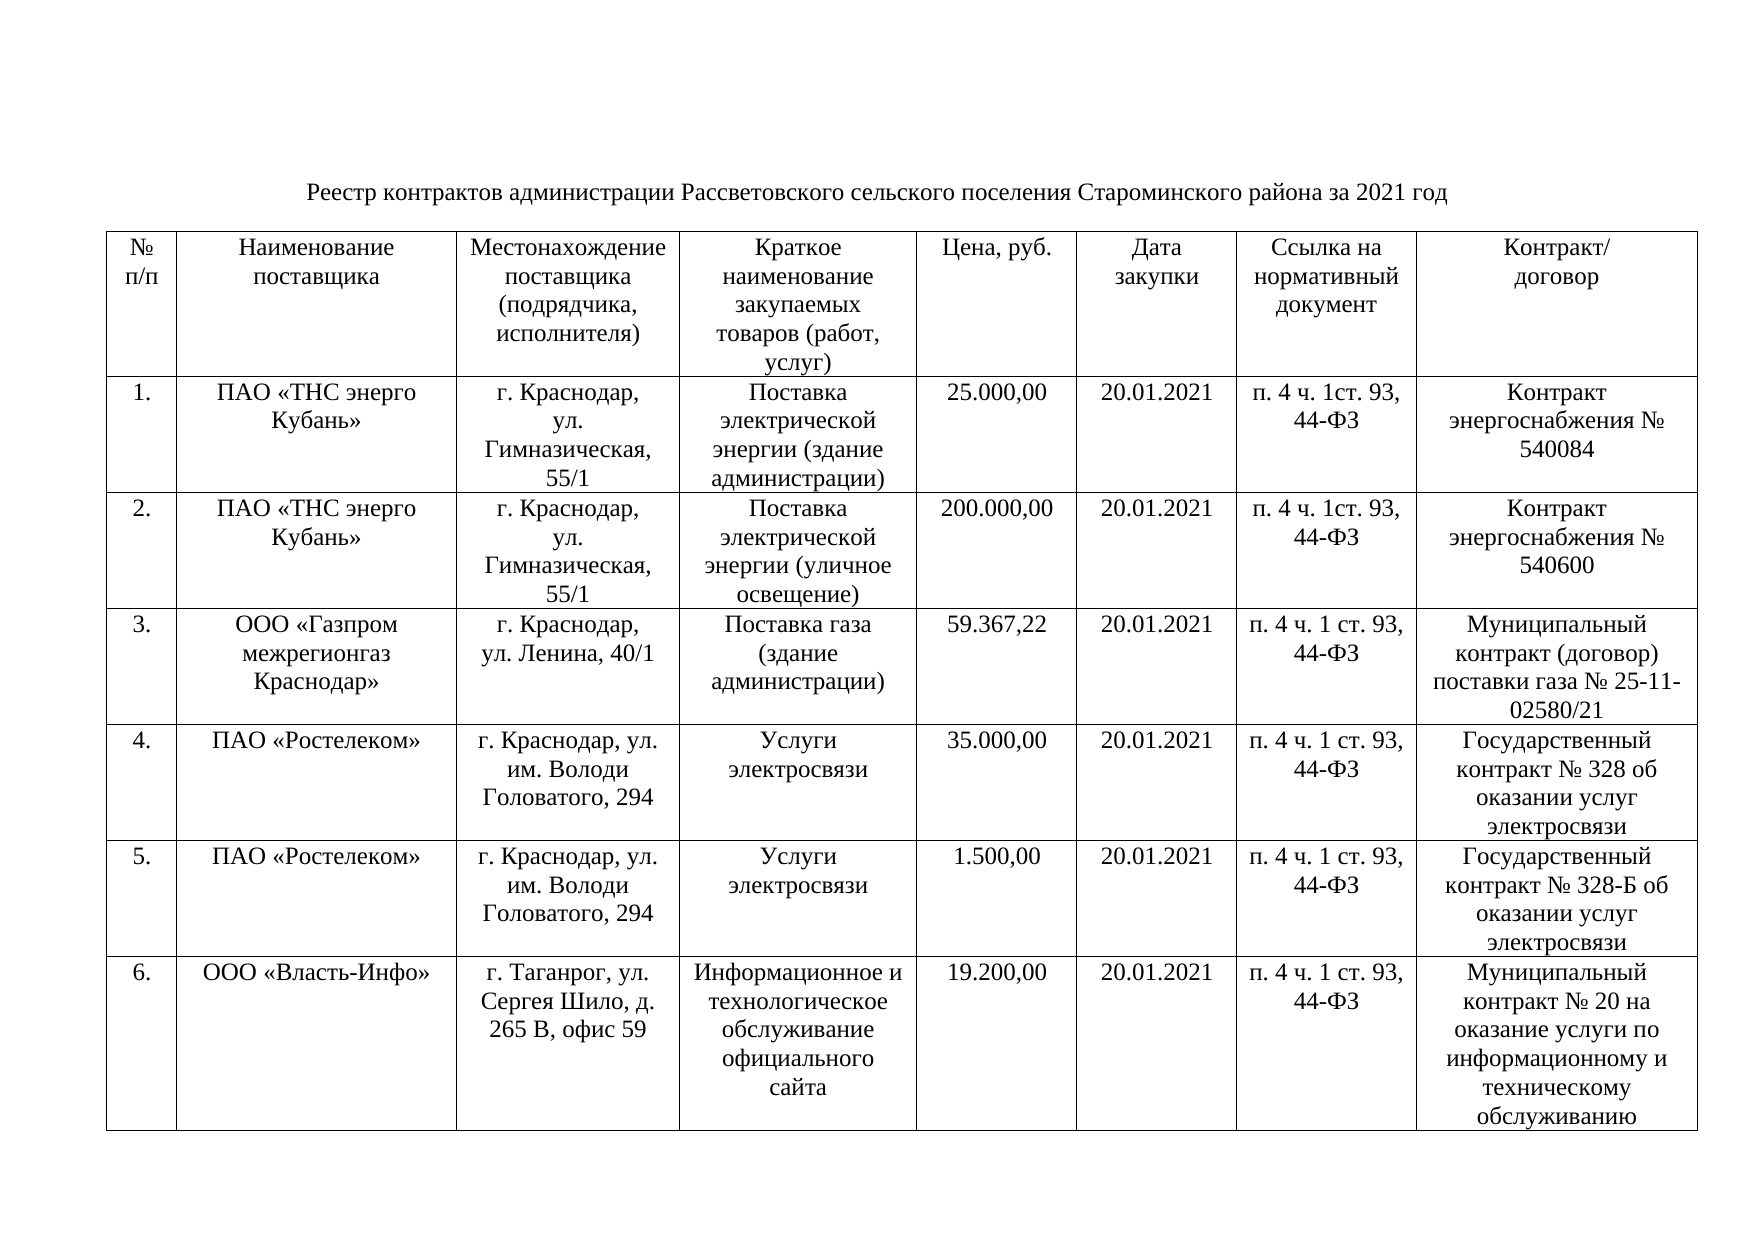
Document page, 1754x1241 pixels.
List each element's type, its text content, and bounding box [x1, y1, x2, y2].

table_header Контракт/ договор [1417, 232, 1697, 376]
table_cell 4. [107, 725, 176, 840]
table_cell Государственный контракт № 328 об оказании услуг электросвязи [1417, 725, 1697, 840]
table_cell 20.01.2021 [1077, 841, 1236, 956]
table_cell 3. [107, 609, 176, 724]
table_cell 1. [107, 377, 176, 492]
table_cell 2. [107, 493, 176, 608]
table_cell п. 4 ч. 1 ст. 93, 44-ФЗ [1237, 841, 1416, 956]
table_cell ПАО «Ростелеком» [177, 841, 456, 956]
table_cell Услуги электросвязи [680, 841, 916, 956]
table_cell 20.01.2021 [1077, 957, 1236, 1129]
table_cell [1417, 957, 1697, 1129]
table_header № п/п [107, 232, 176, 376]
table_cell г. Краснодар, ул. им. Володи Головатого, 294 [457, 841, 679, 956]
text Реестр контрактов администрации Рассветовского сельского поселения Староминского района за 2021 год [118, 177, 1636, 206]
table_header Дата закупки [1077, 232, 1236, 376]
table_cell п. 4 ч. 1 ст. 93, 44-ФЗ [1237, 609, 1416, 724]
table_cell 20.01.2021 [1077, 377, 1236, 492]
table_cell Контракт энергоснабжения № 540600 [1417, 493, 1697, 608]
table_cell п. 4 ч. 1ст. 93, 44-ФЗ [1237, 377, 1416, 492]
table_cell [680, 957, 916, 1129]
table_header Цена, руб. [917, 232, 1076, 376]
table_cell 5. [107, 841, 176, 956]
table_cell ООО «Газпром межрегионгаз Краснодар» [177, 609, 456, 724]
table_cell ПАО «Ростелеком» [177, 725, 456, 840]
table_cell 19.200,00 [917, 957, 1076, 1129]
table_cell п. 4 ч. 1 ст. 93, 44-ФЗ [1237, 725, 1416, 840]
table_header Ссылка на нормативный документ [1237, 232, 1416, 376]
table_cell Поставка электрической энергии (здание администрации) [680, 377, 916, 492]
table_cell Муниципальный контракт (договор) поставки газа № 25-11-02580/21 [1417, 609, 1697, 724]
table_cell 20.01.2021 [1077, 609, 1236, 724]
table_cell г. Краснодар, ул. им. Володи Головатого, 294 [457, 725, 679, 840]
table_cell ПАО «ТНС энерго Кубань» [177, 493, 456, 608]
table_header Наименование поставщика [177, 232, 456, 376]
table_cell 200.000,00 [917, 493, 1076, 608]
table_cell 20.01.2021 [1077, 725, 1236, 840]
table_cell Поставка электрической энергии (уличное освещение) [680, 493, 916, 608]
table_cell ООО «Власть-Инфо» [177, 957, 456, 1129]
table_cell Государственный контракт № 328-Б об оказании услуг электросвязи [1417, 841, 1697, 956]
table_cell 59.367,22 [917, 609, 1076, 724]
table_cell Контракт энергоснабжения № 540084 [1417, 377, 1697, 492]
table_cell 35.000,00 [917, 725, 1076, 840]
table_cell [457, 957, 679, 1129]
table_cell Поставка газа (здание администрации) [680, 609, 916, 724]
table_cell ПАО «ТНС энерго Кубань» [177, 377, 456, 492]
table_cell г. Краснодар, ул. Ленина, 40/1 [457, 609, 679, 724]
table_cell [1237, 957, 1416, 1129]
table_cell Услуги электросвязи [680, 725, 916, 840]
table_header Краткое наименование закупаемых товаров (работ, услуг) [680, 232, 916, 376]
table_cell г. Краснодар, ул. Гимназическая, 55/1 [457, 377, 679, 492]
table_cell 6. [107, 957, 176, 1129]
table_cell 25.000,00 [917, 377, 1076, 492]
table_cell 1.500,00 [917, 841, 1076, 956]
table_cell г. Краснодар, ул. Гимназическая, 55/1 [457, 493, 679, 608]
table_cell п. 4 ч. 1ст. 93, 44-ФЗ [1237, 493, 1416, 608]
table_cell 20.01.2021 [1077, 493, 1236, 608]
table_header Местонахождение поставщика (подрядчика, исполнителя) [457, 232, 679, 376]
